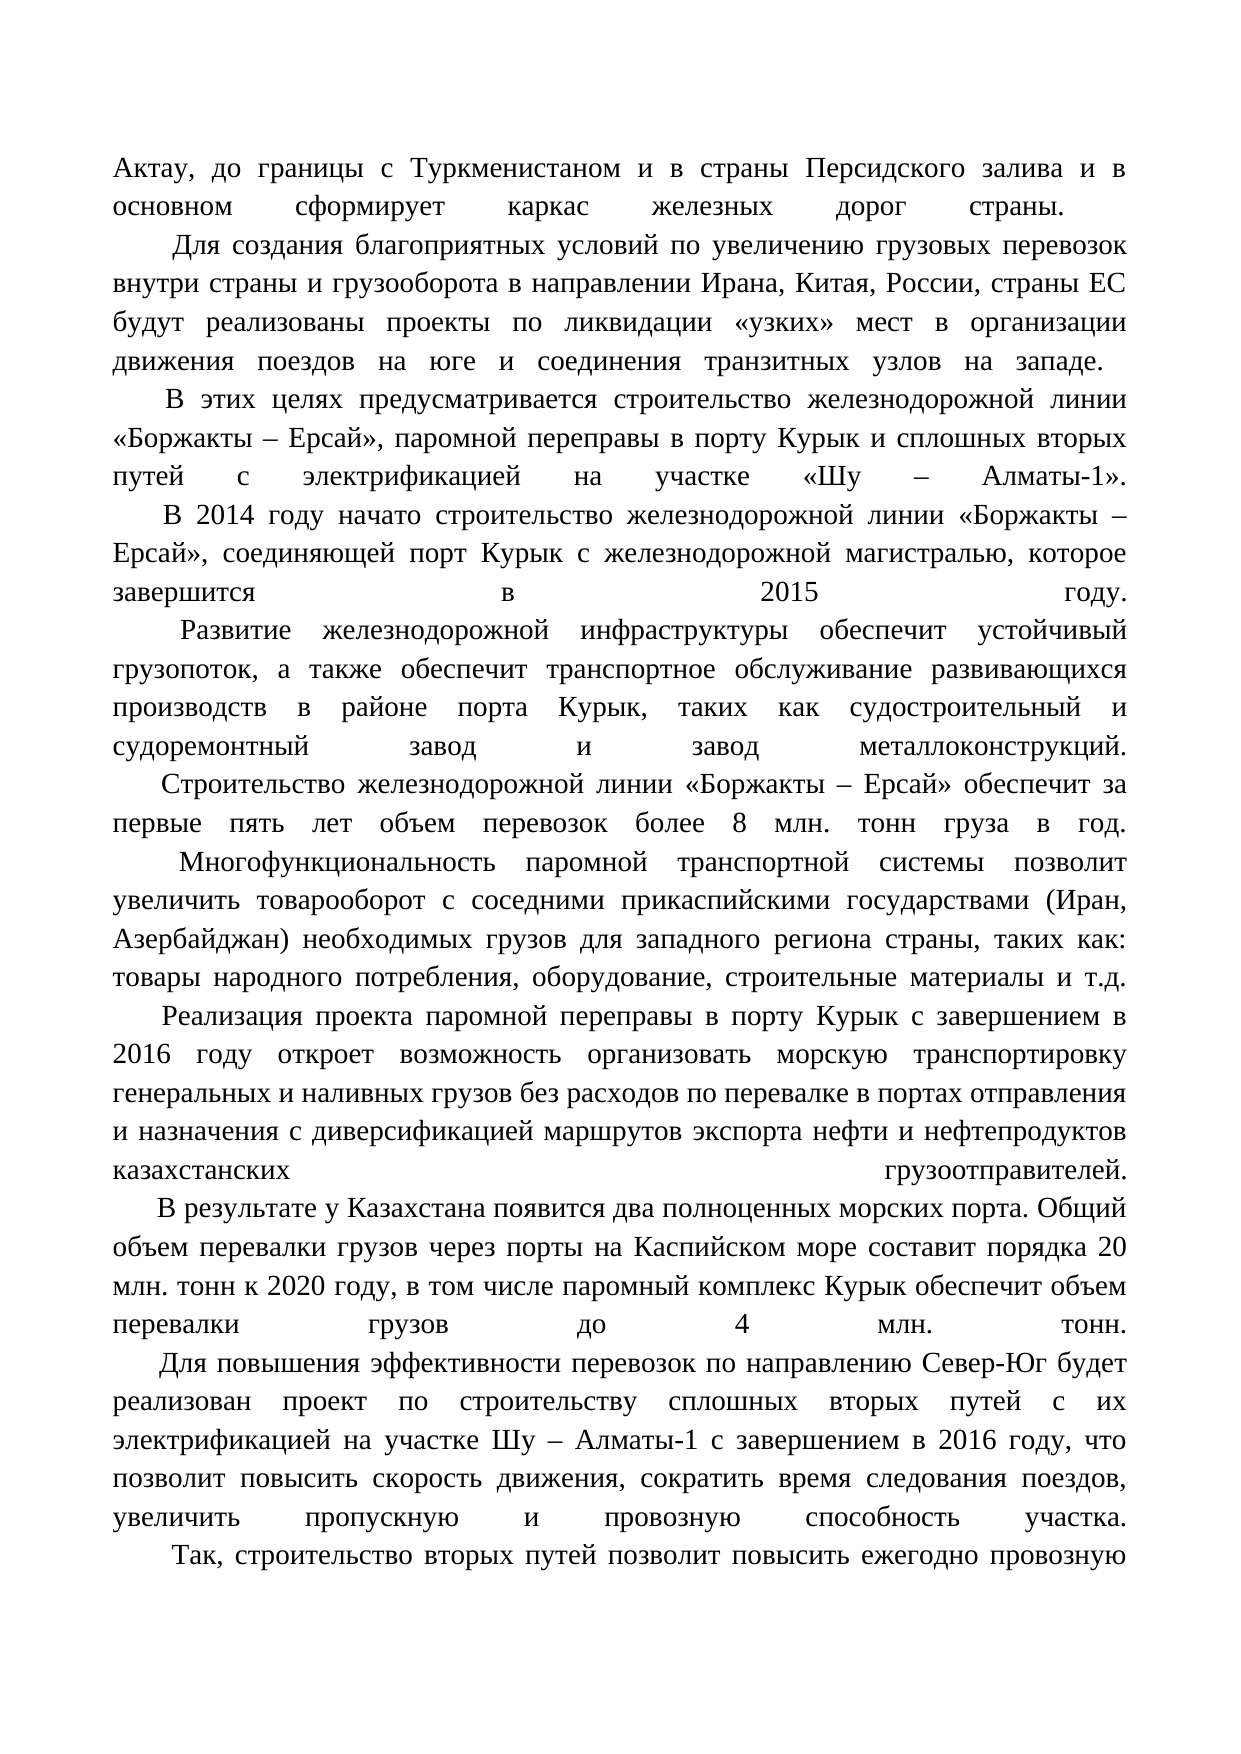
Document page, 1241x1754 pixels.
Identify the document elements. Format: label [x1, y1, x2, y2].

text [112, 150, 1128, 1571]
